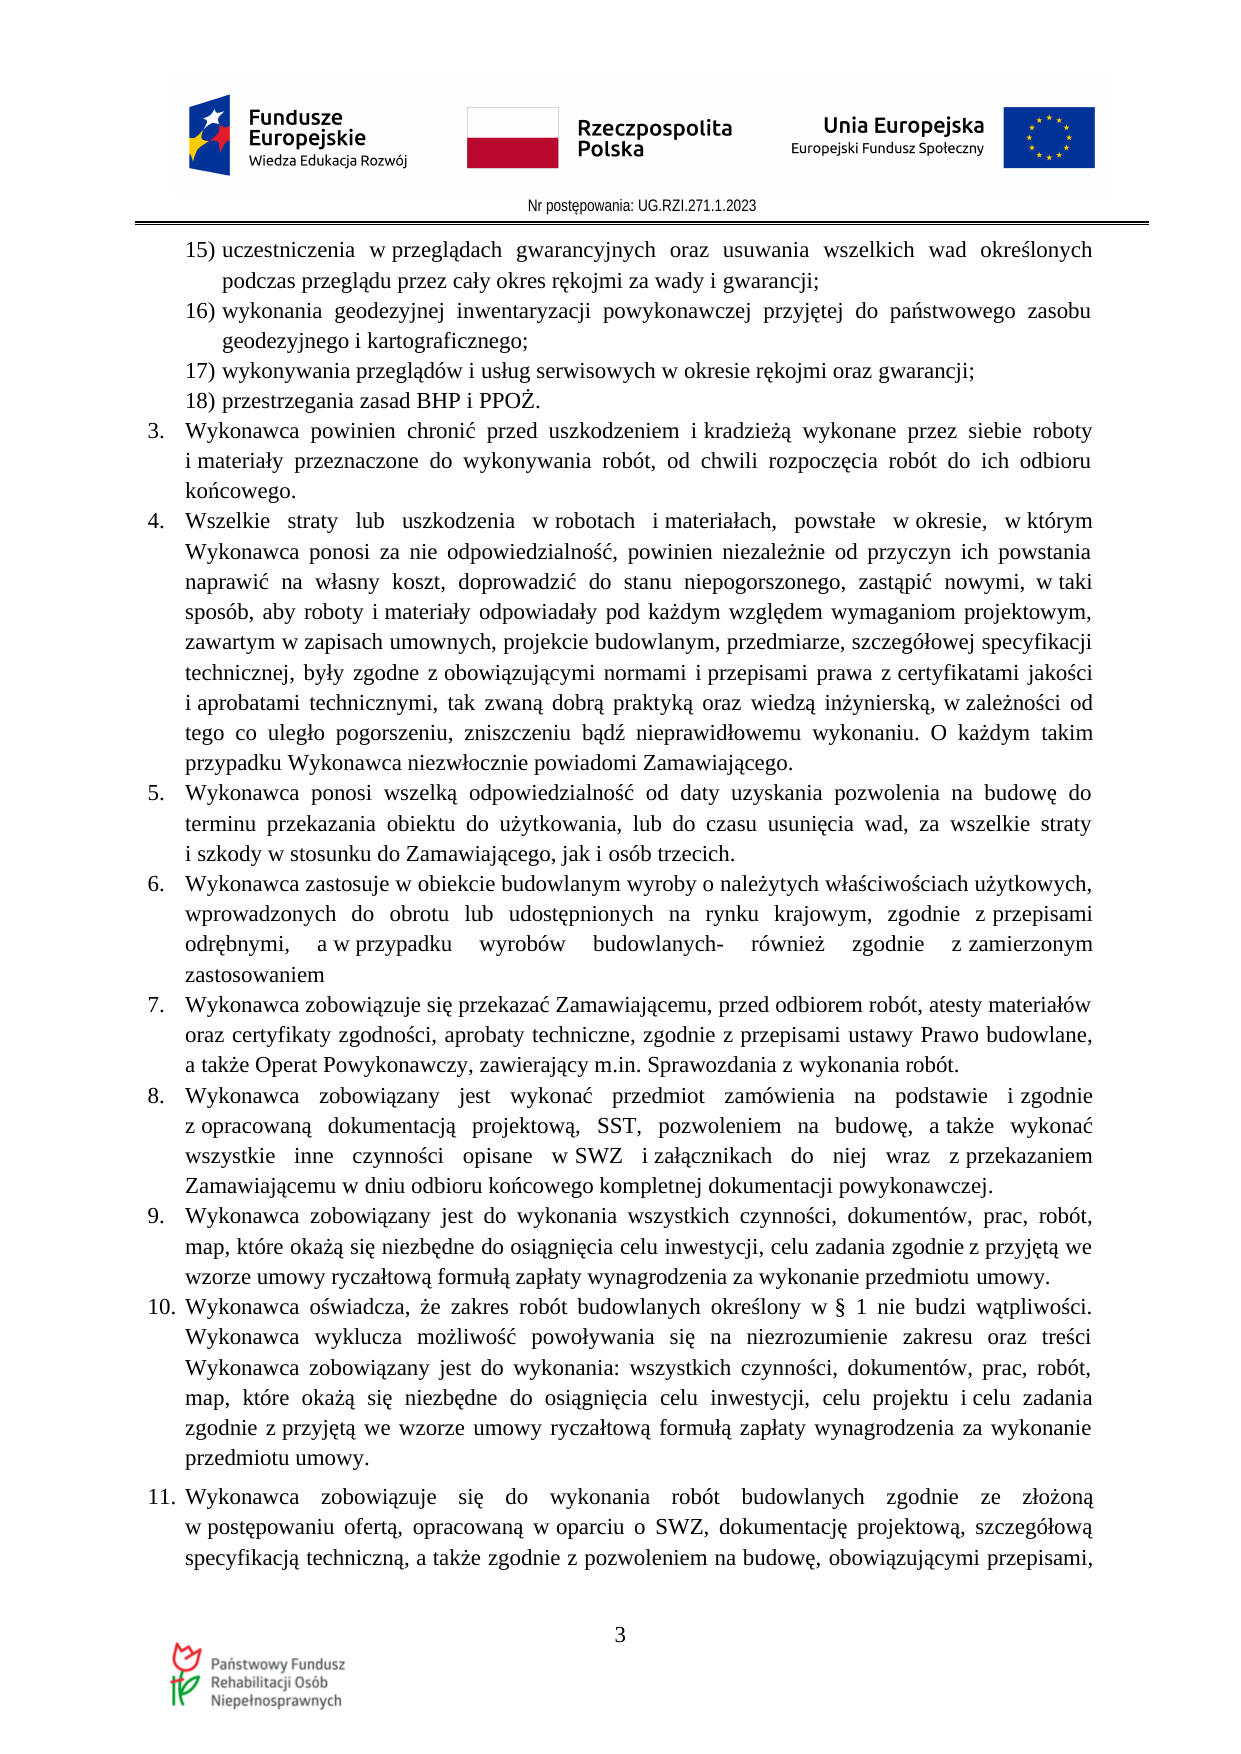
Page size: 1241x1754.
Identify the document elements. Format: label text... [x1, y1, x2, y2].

list przestrzegania zasad BHP i PPOŻ. [185, 387, 1105, 413]
list wykonania geodezyjnej inwentaryzacji powykonawczej przyjętej do państwowego zasobu geodezyjnego i kartograficznego; [185, 297, 1092, 353]
list Wykonawca zastosuje w obiekcie budowlanym wyroby o należytych właściwościach użytkowych, wprowadzonych do obrotu lub udostępnionych na rynku krajowym, zgodnie z przepisami odrębnymi, a w przypadku wyrobów budowlanych- również zgodnie z zamierzonym zastosowaniem [147, 870, 1093, 987]
list Wykonawca oświadcza, że zakres robót budowlanych określony w § 1 nie budzi wątpliwości. Wykonawca wyklucza możliwość powoływania się na niezrozumienie zakresu oraz treści Wykonawca zobowiązany jest do wykonania: wszystkich czynności, dokumentów, prac, robót, map, które okażą się niezbędne do osiągnięcia celu inwestycji, celu projektu i celu zadania zgodnie z przyjętą we wzorze umowy ryczałtową formułą zapłaty wynagrodzenia za wykonanie przedmiotu umowy. [147, 1293, 1093, 1471]
list Wykonawca zobowiązany jest wykonać przedmiot zamówienia na podstawie i zgodnie z opracowaną dokumentacją projektową, SST, pozwoleniem na budowę, a także wykonać wszystkie inne czynności opisane w SWZ i załącznikach do niej wraz z przekazaniem Zamawiającemu w dniu odbioru końcowego kompletnej dokumentacji powykonawczej. [147, 1082, 1093, 1199]
list uczestniczenia w przeglądach gwarancyjnych oraz usuwania wszelkich wad określonych podczas przeglądu przez cały okres rękojmi za wady i gwarancji; [185, 236, 1093, 293]
list Wykonawca powinien chronić przed uszkodzeniem i kradzieżą wykonane przez siebie roboty i materiały przeznaczone do wykonywania robót, od chwili rozpoczęcia robót do ich odbioru końcowego. [147, 417, 1093, 504]
picture [139, 1613, 374, 1736]
picture [169, 74, 1115, 196]
list Wykonawca zobowiązuje się przekazać Zamawiającemu, przed odbiorem robót, atesty materiałów oraz certyfikaty zgodności, aprobaty techniczne, zgodnie z przepisami ustawy Prawo budowlane, a także Operat Powykonawczy, zawierający m.in. Sprawozdania z wykonania robót. [147, 991, 1093, 1078]
list wykonywania przeglądów i usług serwisowych w okresie rękojmi oraz gwarancji; [185, 357, 1105, 383]
list Wykonawca zobowiązany jest do wykonania wszystkich czynności, dokumentów, prac, robót, map, które okażą się niezbędne do osiągnięcia celu inwestycji, celu zadania zgodnie z przyjętą we wzorze umowy ryczałtową formułą zapłaty wynagrodzenia za wykonanie przedmiotu umowy. [147, 1202, 1093, 1289]
list Wszelkie straty lub uszkodzenia w robotach i materiałach, powstałe w okresie, w którym Wykonawca ponosi za nie odpowiedzialność, powinien niezależnie od przyczyn ich powstania naprawić na własny koszt, doprowadzić do stanu niepogorszonego, zastąpić nowymi, w taki sposób, aby roboty i materiały odpowiadały pod każdym względem wymaganiom projektowym, zawartym w zapisach umownych, projekcie budowlanym, przedmiarze, szczegółowej specyfikacji technicznej, były zgodne z obowiązującymi normami i przepisami prawa z certyfikatami jakości i aprobatami technicznymi, tak zwaną dobrą praktyką oraz wiedzą inżynierską, w zależności od tego co uległo pogorszeniu, zniszczeniu bądź nieprawidłowemu wykonaniu. O każdym takim przypadku Wykonawca niezwłocznie powiadomi Zamawiającego. [147, 508, 1093, 776]
list Wykonawca ponosi wszelką odpowiedzialność od daty uzyskania pozwolenia na budowę do terminu przekazania obiektu do użytkowania, lub do czasu usunięcia wad, za wszelkie straty i szkody w stosunku do Zamawiającego, jak i osób trzecich. [147, 779, 1093, 866]
